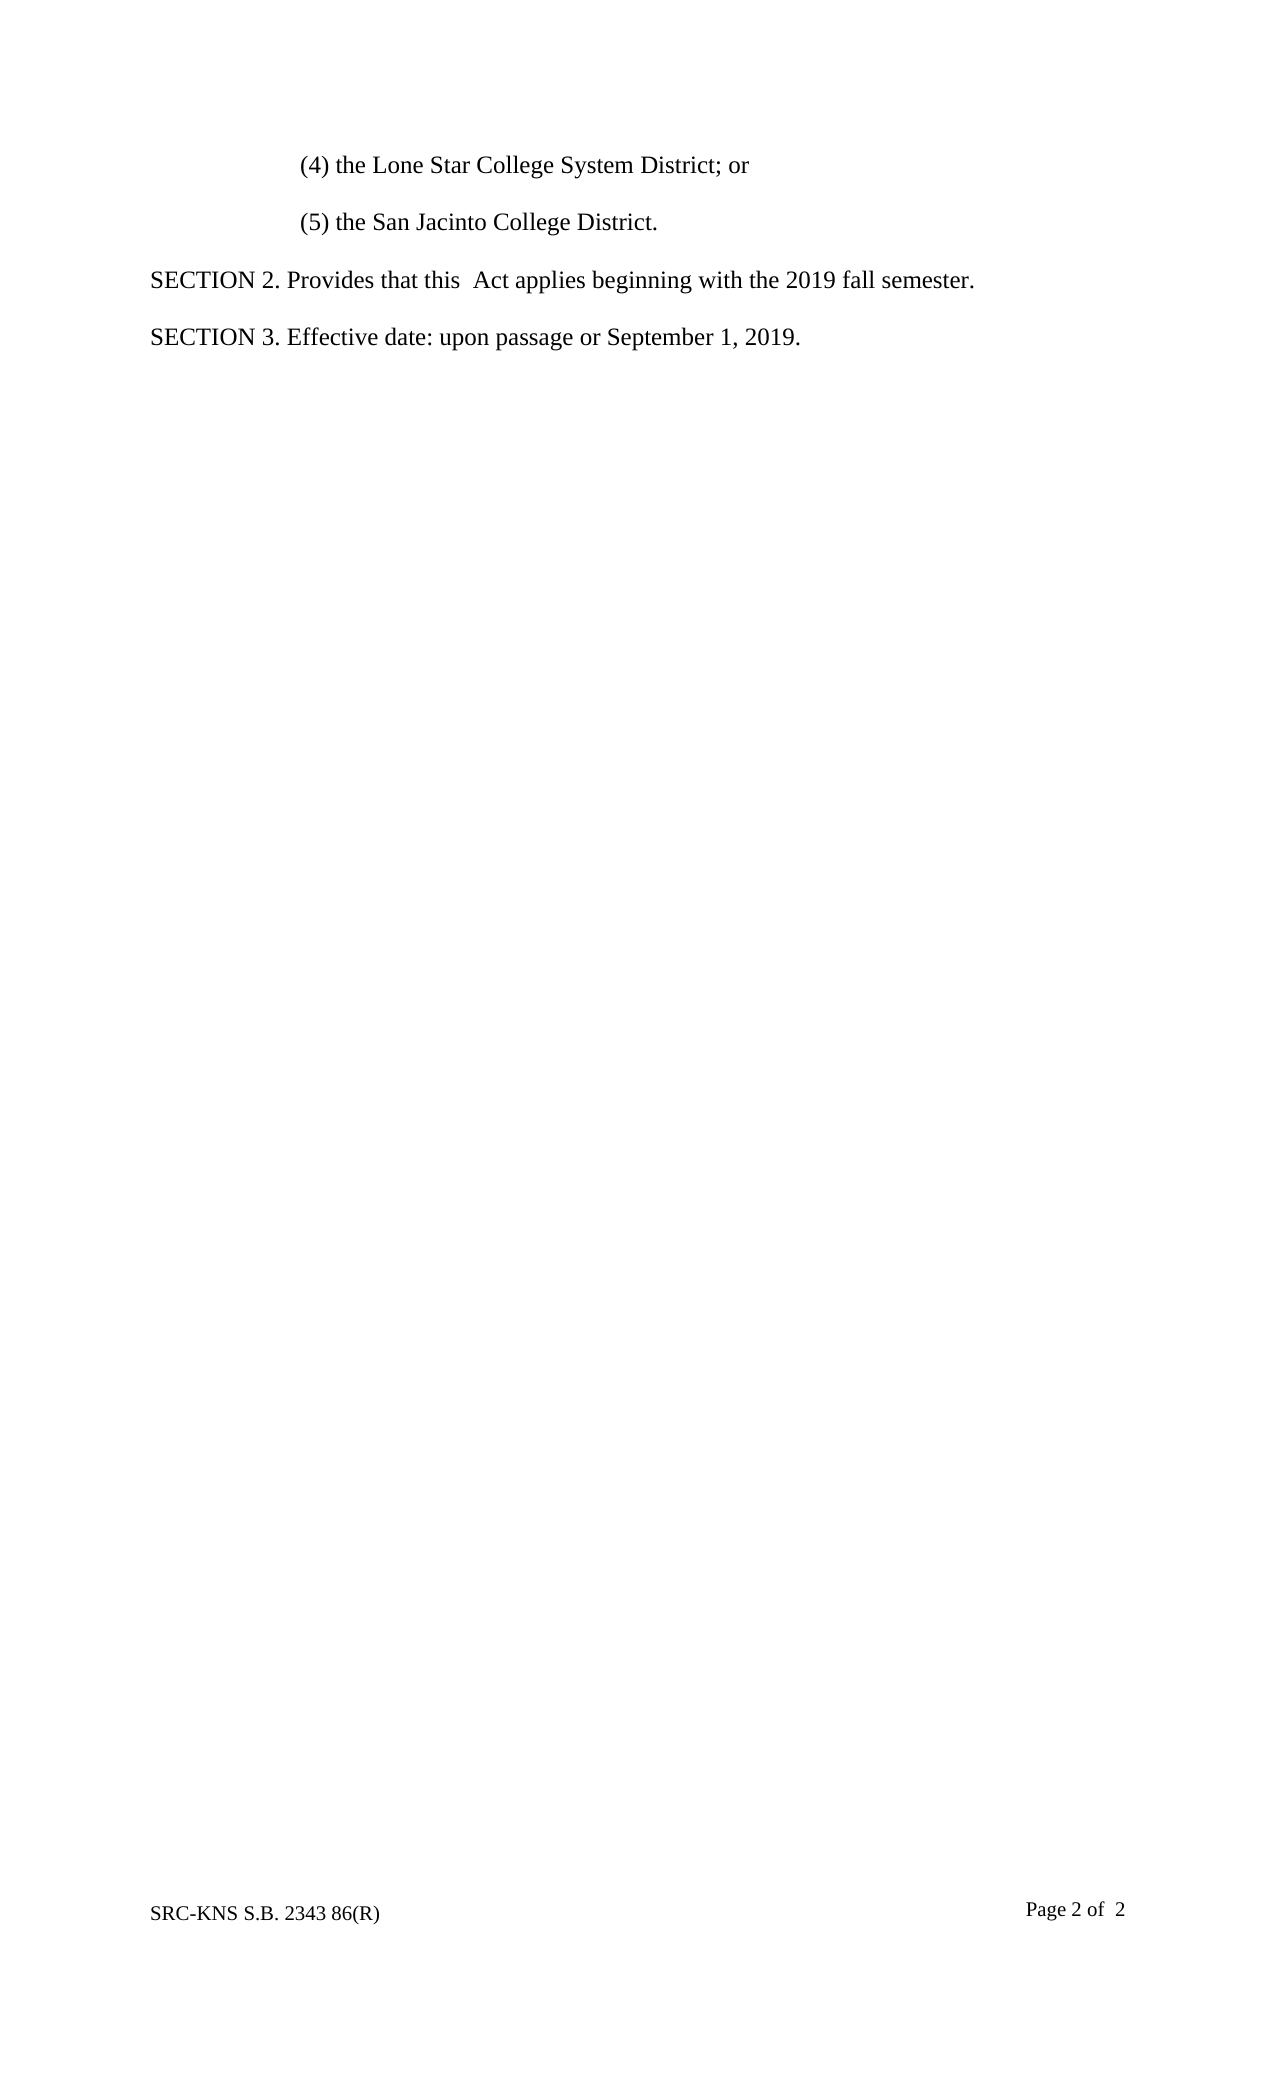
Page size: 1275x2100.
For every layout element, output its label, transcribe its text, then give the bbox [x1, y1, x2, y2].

text SECTION 2. Provides that this Act applies beginning with the 2019 fall semester. [150, 265, 1125, 294]
text (4) the Lone Star College System District; or [300, 150, 1125, 179]
text SECTION 3. Effective date: upon passage or September 1, 2019. [150, 322, 1125, 351]
text (5) the San Jacinto College District. [300, 207, 1125, 236]
